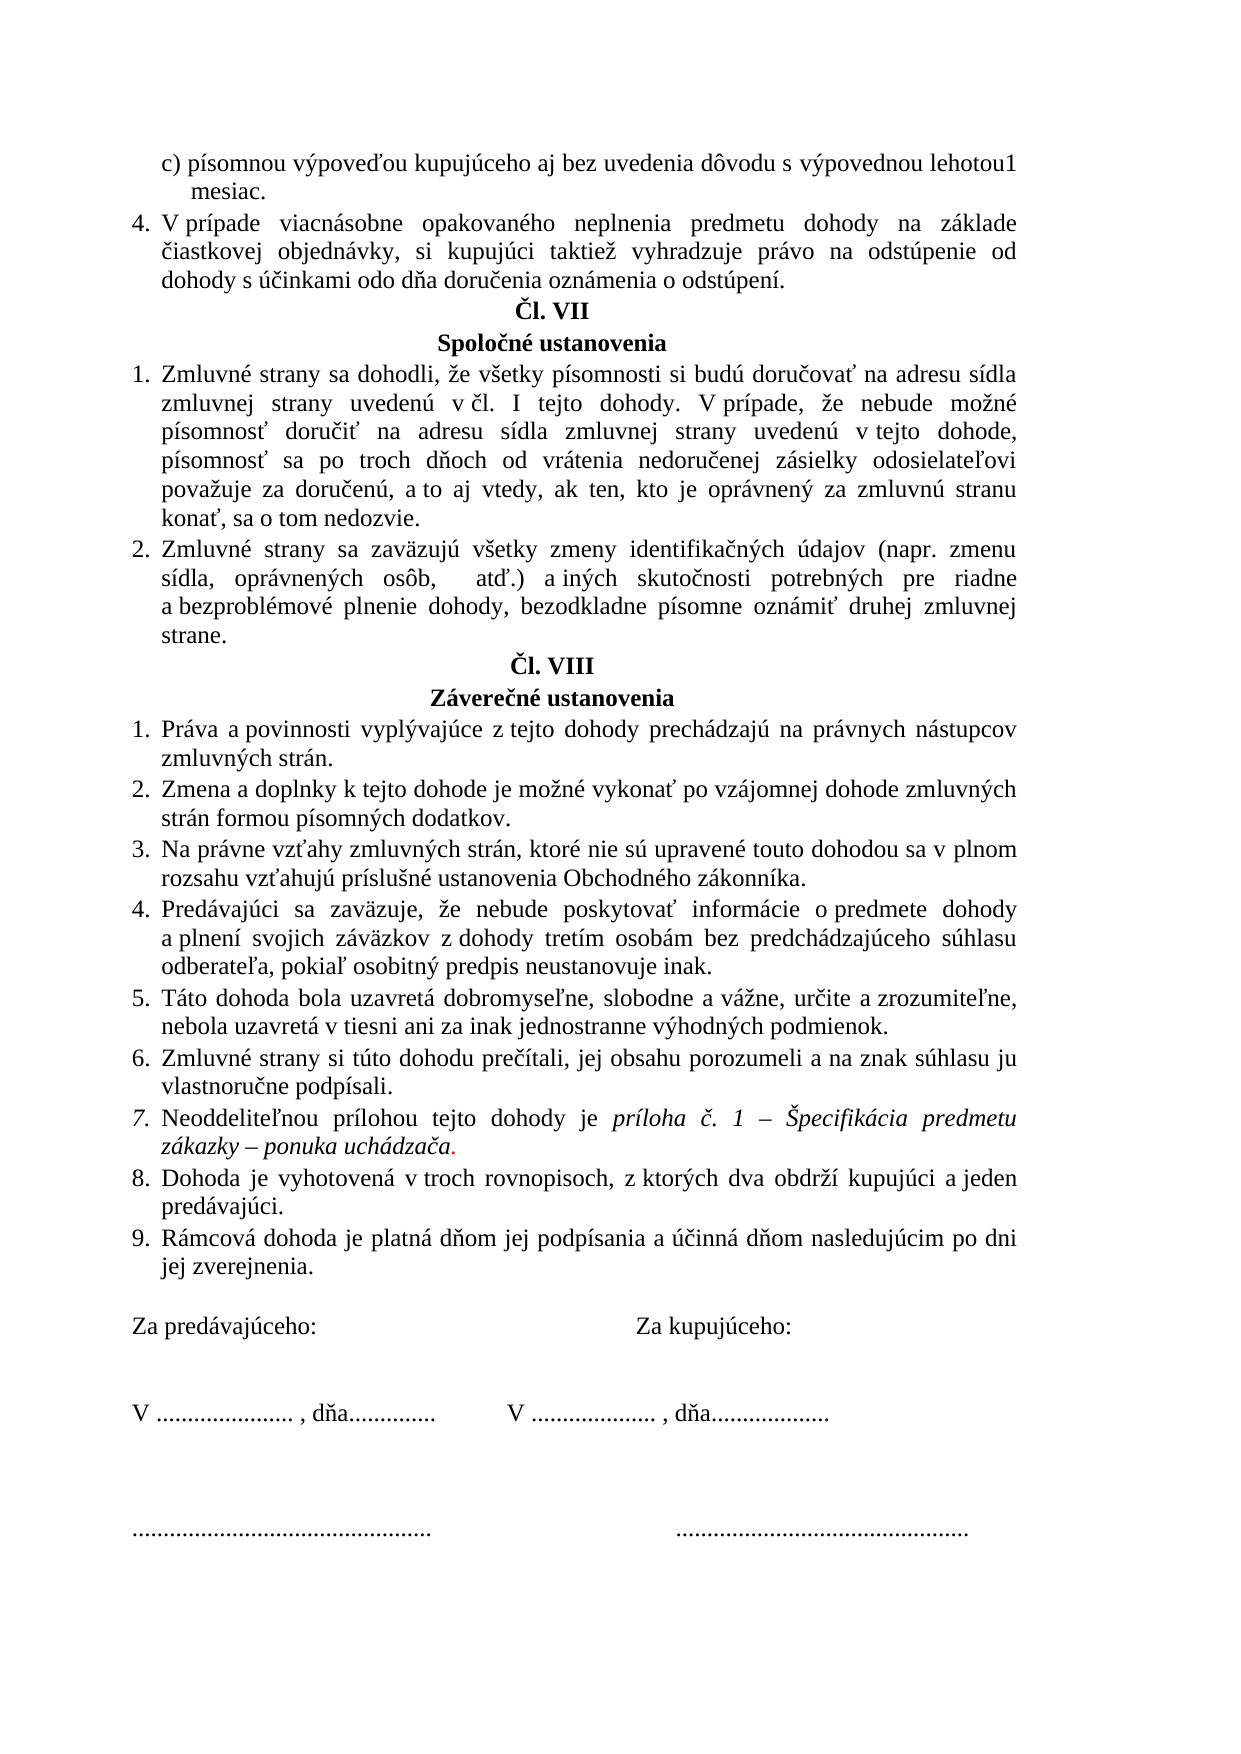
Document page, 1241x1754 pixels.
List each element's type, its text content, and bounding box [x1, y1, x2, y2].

list Predávajúci sa zaväzuje, že nebude poskytovať informácie o predmete dohody a plnení svojich záväzkov z dohody tretím osobám bez predchádzajúceho súhlasu odberateľa, pokiaľ osobitný predpis neustanovuje inak. [132, 894, 1017, 980]
text ................................................ ............................................... [132, 1513, 1018, 1541]
list Na právne vzťahy zmluvných strán, ktoré nie sú upravené touto dohodou sa v plnom rozsahu vzťahujú príslušné ustanovenia Obchodného zákonníka. [132, 834, 1017, 891]
list Rámcová dohoda je platná dňom jej podpísania a účinná dňom nasledujúcim po dni jej zverejnenia. [132, 1223, 1017, 1280]
list Dohoda je vyhotovená v troch rovnopisoch, z ktorých dva obdrží kupujúci a jeden predávajúci. [132, 1163, 1017, 1220]
list Práva a povinnosti vyplývajúce z tejto dohody prechádzajú na právnych nástupcov zmluvných strán. [132, 714, 1017, 771]
text c) písomnou výpoveďou kupujúceho aj bez uvedenia dôvodu s výpovednou lehotou1 mesiac. [161, 148, 1017, 205]
list Zmluvné strany si túto dohodu prečítali, jej obsahu porozumeli a na znak súhlasu ju vlastnoručne podpísali. [132, 1043, 1017, 1100]
list V prípade viacnásobne opakovaného neplnenia predmetu dohody na základe čiastkovej objednávky, si kupujúci taktiež vyhradzuje právo na odstúpenie od dohody s účinkami odo dňa doručenia oznámenia o odstúpení. [132, 208, 1017, 294]
text Čl. VII [132, 296, 972, 325]
list Zmluvné strany sa dohodli, že všetky písomnosti si budú doručovať na adresu sídla zmluvnej strany uvedenú v čl. I tejto dohody. V prípade, že nebude možné písomnosť doručiť na adresu sídla zmluvnej strany uvedenú v tejto dohode, písomnosť sa po troch dňoch od vrátenia nedoručenej zásielky odosielateľovi považuje za doručenú, a to aj vtedy, ak ten, kto je oprávnený za zmluvnú stranu konať, sa o tom nedozvie. [132, 359, 1017, 531]
text Čl. VIII [132, 651, 972, 680]
text Za predávajúceho: Za kupujúceho: [132, 1311, 1018, 1340]
list Táto dohoda bola uzavretá dobromyseľne, slobodne a vážne, určite a zrozumiteľne, nebola uzavretá v tiesni ani za inak jednostranne výhodných podmienok. [132, 983, 1017, 1040]
list Neoddeliteľnou prílohou tejto dohody je príloha č. 1 – Špecifikácia predmetu zákazky – ponuka uchádzača. [132, 1103, 1017, 1160]
list Zmluvné strany sa zaväzujú všetky zmeny identifikačných údajov (napr. zmenu sídla, oprávnených osôb, atď.) a iných skutočnosti potrebných pre riadne a bezproblémové plnenie dohody, bezodkladne písomne oznámiť druhej zmluvnej strane. [132, 534, 1017, 649]
text Záverečné ustanovenia [132, 683, 972, 711]
list Zmena a doplnky k tejto dohode je možné vykonať po vzájomnej dohode zmluvných strán formou písomných dodatkov. [132, 774, 1017, 831]
text V ...................... , dňa.............. V .................... , dňa................... [132, 1398, 1018, 1426]
text Spoločné ustanovenia [132, 328, 972, 356]
